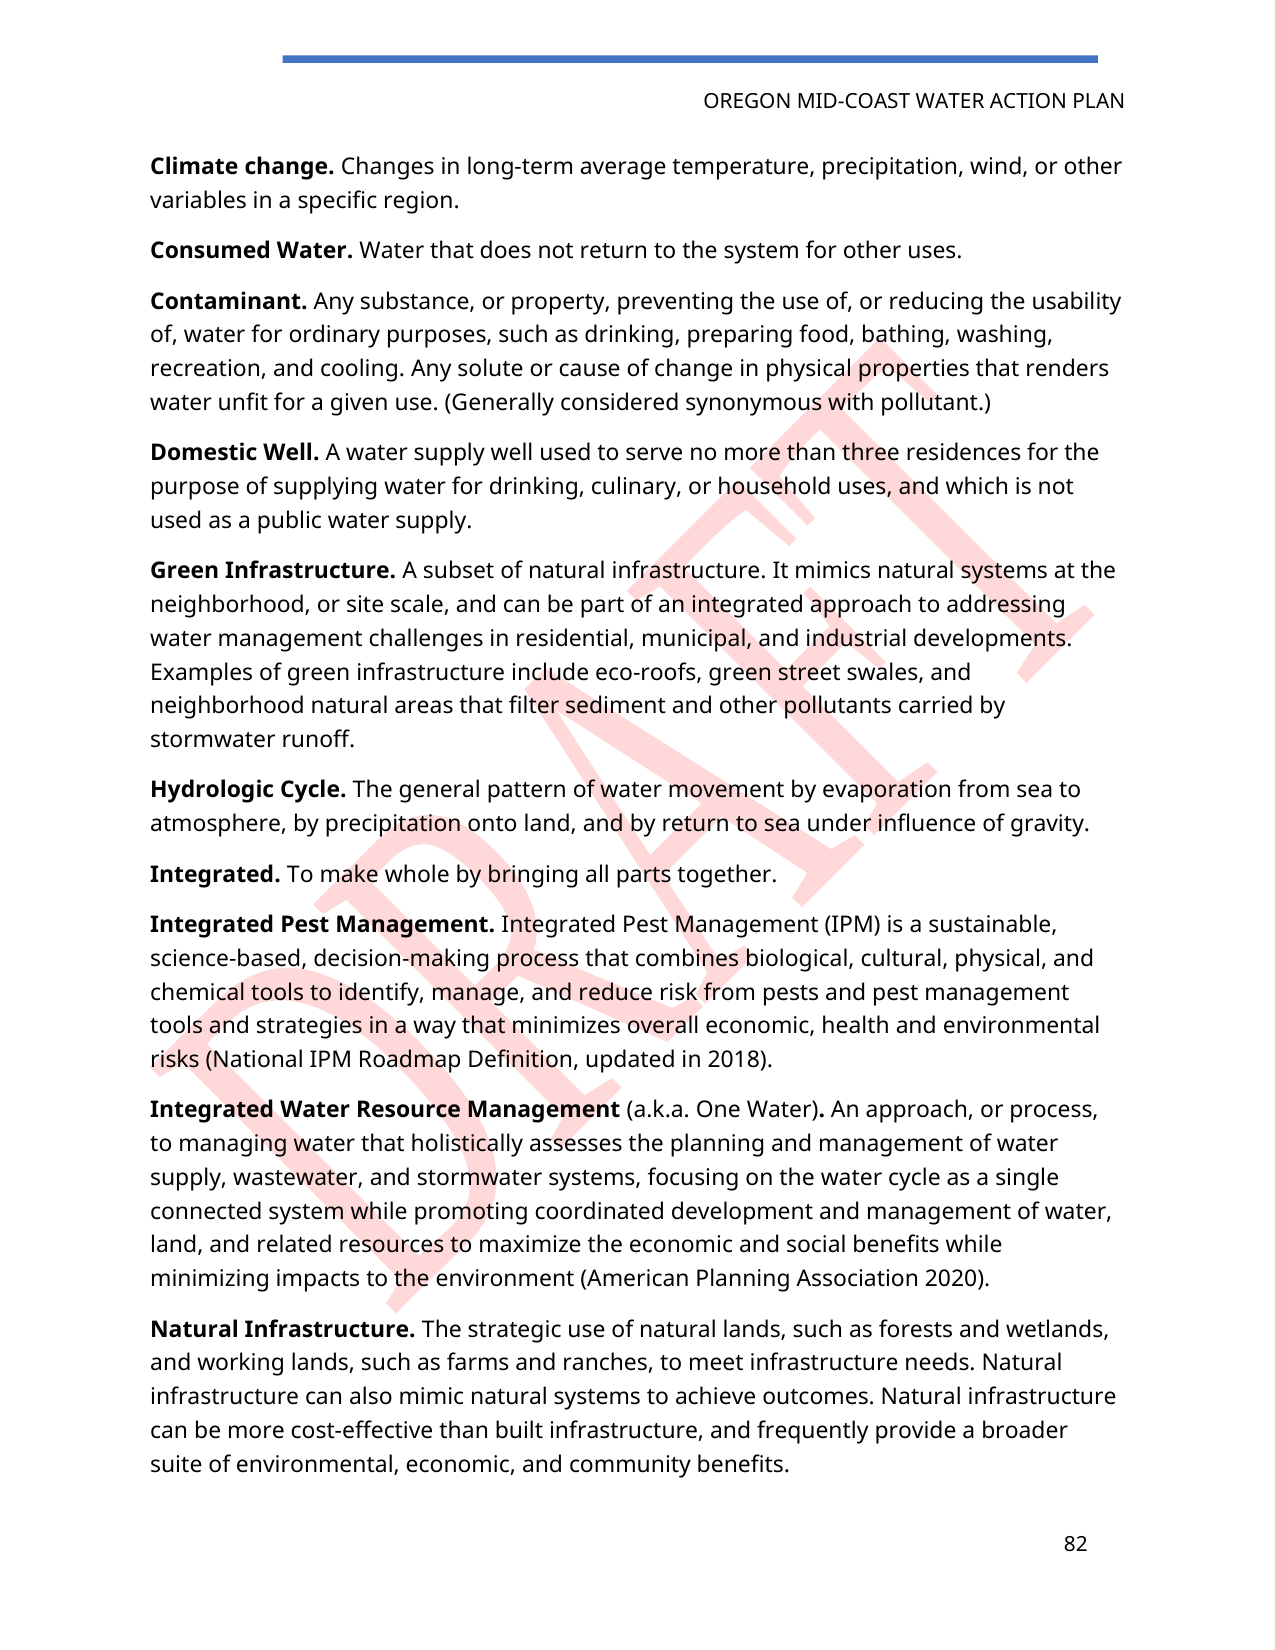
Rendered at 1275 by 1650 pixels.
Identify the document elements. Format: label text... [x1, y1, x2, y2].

text Integrated Water Resource Management (a.k.a. One Water). An approach, or process, to managing water that holistically assesses the planning and management of water supply, wastewater, and stormwater systems, focusing on the water cycle as a single connected system while promoting coordinated development and management of water, land, and related resources to maximize the economic and social benefits while minimizing impacts to the environment (American Planning Association 2020). [150, 1093, 1125, 1293]
text Hydrologic Cycle. The general pattern of water movement by evaporation from sea to atmosphere, by precipitation onto land, and by return to sea under influence of gravity. [150, 773, 1125, 838]
text Consumed Water. Water that does not return to the system for other uses. [150, 234, 1125, 265]
text Integrated Pest Management. Integrated Pest Management (IPM) is a sustainable, science-based, decision-making process that combines biological, cultural, physical, and chemical tools to identify, manage, and reduce risk from pests and pest management tools and strategies in a way that minimizes overall economic, health and environmental risks (National IPM Roadmap Definition, updated in 2018). [150, 908, 1125, 1074]
text Natural Infrastructure. The strategic use of natural lands, such as forests and wetlands, and working lands, such as farms and ranches, to meet infrastructure needs. Natural infrastructure can also mimic natural systems to achieve outcomes. Natural infrastructure can be more cost-effective than built infrastructure, and frequently provide a broader suite of environmental, economic, and community benefits. [150, 1312, 1125, 1479]
text Green Infrastructure. A subset of natural infrastructure. It mimics natural systems at the neighborhood, or site scale, and can be part of an integrated approach to addressing water management challenges in residential, municipal, and industrial developments. Examples of green infrastructure include eco-roofs, green street swales, and neighborhood natural areas that filter sediment and other pollutants carried by stormwater runoff. [150, 554, 1125, 754]
text Climate change. Changes in long-term average temperature, precipitation, wind, or other variables in a specific region. [150, 150, 1125, 215]
text Contaminant. Any substance, or property, preventing the use of, or reducing the usability of, water for ordinary purposes, such as drinking, preparing food, bathing, washing, recreation, and cooling. Any solute or cause of change in physical properties that renders water unfit for a given use. (Generally considered synonymous with pollutant.) [150, 284, 1125, 417]
text Integrated. To make whole by bringing all parts together. [150, 857, 1125, 889]
text Domestic Well. A water supply well used to serve no more than three residences for the purpose of supplying water for drinking, culinary, or household uses, and which is not used as a public water supply. [150, 436, 1125, 535]
